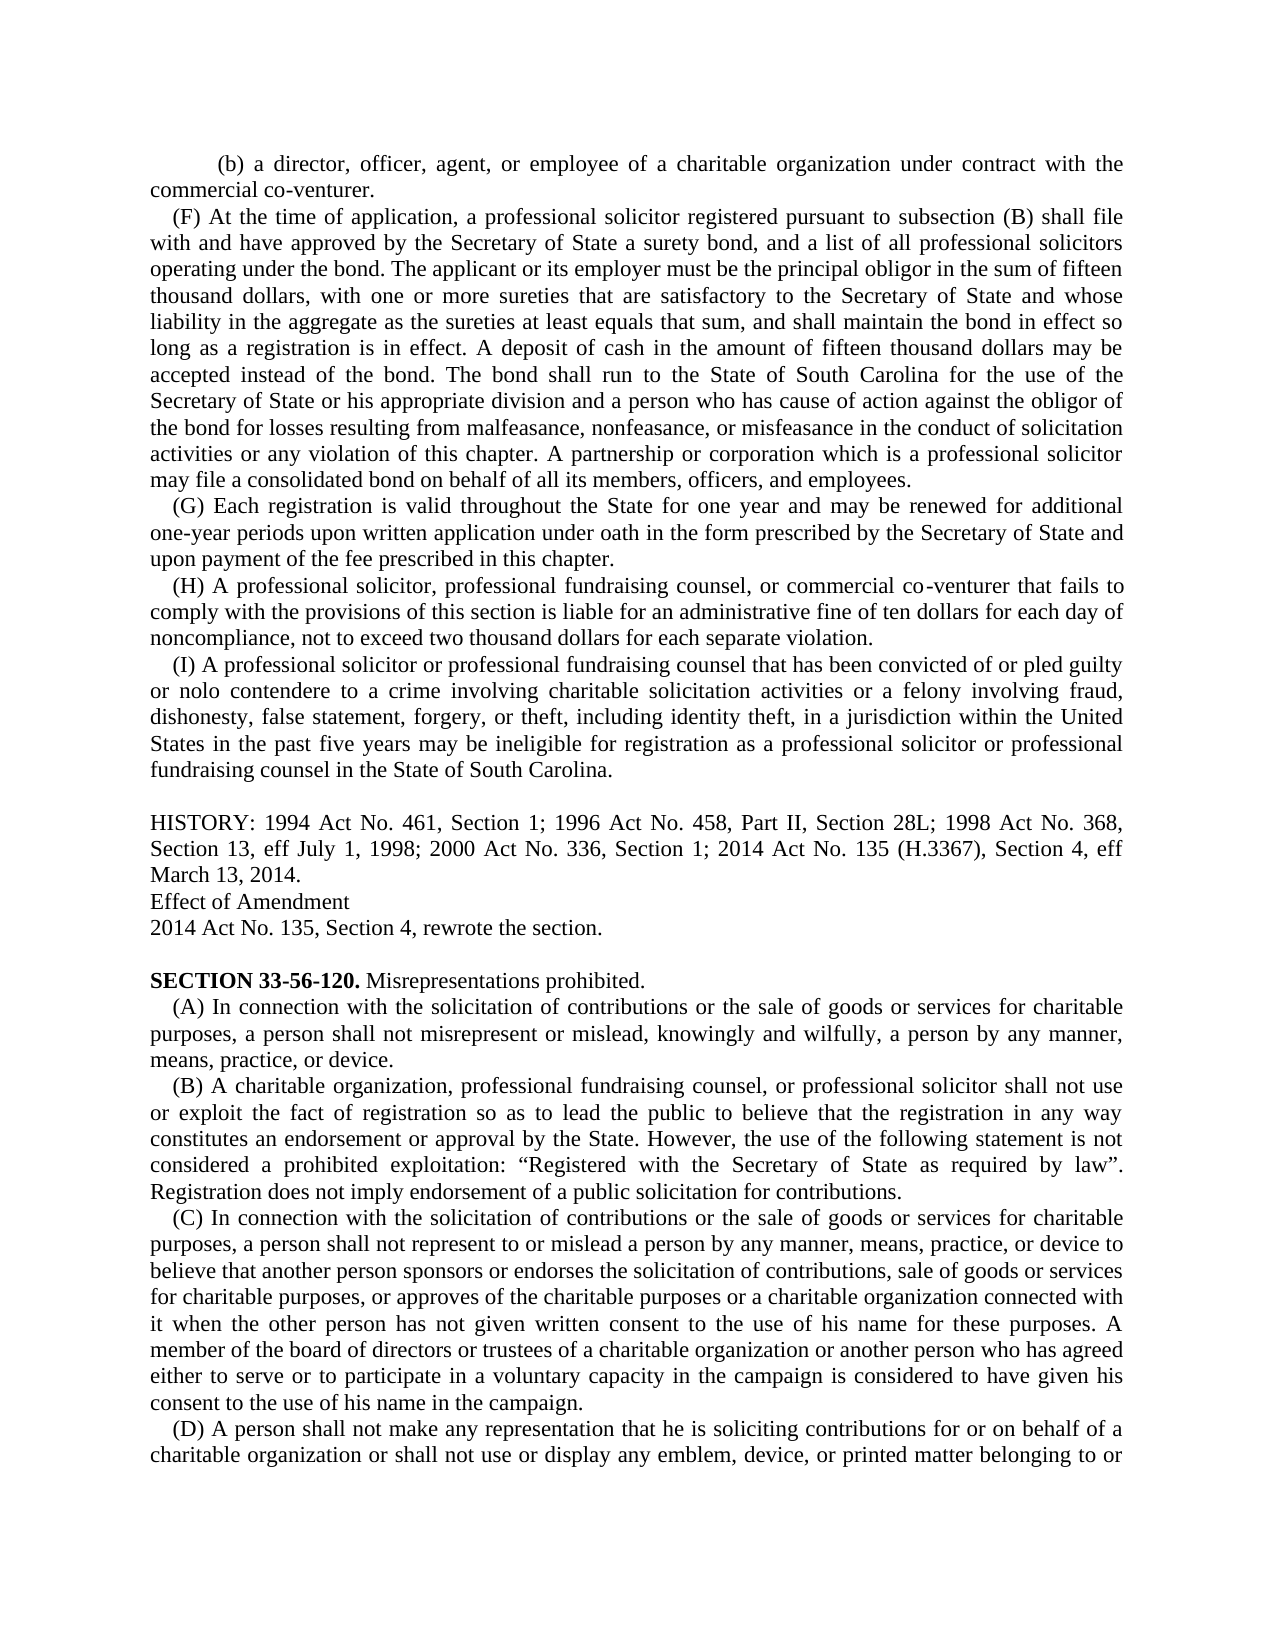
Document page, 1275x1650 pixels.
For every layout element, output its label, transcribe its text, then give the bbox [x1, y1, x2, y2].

text (H) A professional solicitor, professional fundraising counsel, or commercial co-venturer that fails to comply with the provisions of this section is liable for an administrative fine of ten dollars for each day of noncompliance, not to exceed two thousand dollars for each separate violation. [150, 572, 1125, 651]
text (b) a director, officer, agent, or employee of a charitable organization under contract with the commercial co-venturer. [150, 150, 1125, 203]
text Effect of Amendment [150, 888, 1125, 914]
text HISTORY: 1994 Act No. 461, Section 1; 1996 Act No. 458, Part II, Section 28L; 1998 Act No. 368, Section 13, eff July 1, 1998; 2000 Act No. 336, Section 1; 2014 Act No. 135 (H.3367), Section 4, eff March 13, 2014. [150, 809, 1125, 888]
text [150, 1415, 1125, 1468]
text (I) A professional solicitor or professional fundraising counsel that has been convicted of or pled guilty or nolo contendere to a crime involving charitable solicitation activities or a felony involving fraud, dishonesty, false statement, forgery, or theft, including identity theft, in a jurisdiction within the United States in the past five years may be ineligible for registration as a professional solicitor or professional fundraising counsel in the State of South Carolina. [150, 651, 1125, 782]
text SECTION 33-56-120. Misrepresentations prohibited. [150, 967, 1125, 993]
text (B) A charitable organization, professional fundraising counsel, or professional solicitor shall not use or exploit the fact of registration so as to lead the public to believe that the registration in any way constitutes an endorsement or approval by the State. However, the use of the following statement is not considered a prohibited exploitation: “Registered with the Secretary of State as required by law”. Registration does not imply endorsement of a public solicitation for contributions. [150, 1072, 1125, 1204]
text (F) At the time of application, a professional solicitor registered pursuant to subsection (B) shall file with and have approved by the Secretary of State a surety bond, and a list of all professional solicitors operating under the bond. The applicant or its employer must be the principal obligor in the sum of fifteen thousand dollars, with one or more sureties that are satisfactory to the Secretary of State and whose liability in the aggregate as the sureties at least equals that sum, and shall maintain the bond in effect so long as a registration is in effect. A deposit of cash in the amount of fifteen thousand dollars may be accepted instead of the bond. The bond shall run to the State of South Carolina for the use of the Secretary of State or his appropriate division and a person who has cause of action against the obligor of the bond for losses resulting from malfeasance, nonfeasance, or misfeasance in the conduct of solicitation activities or any violation of this chapter. A partnership or corporation which is a professional solicitor may file a consolidated bond on behalf of all its members, officers, and employees. [150, 203, 1125, 493]
text (C) In connection with the solicitation of contributions or the sale of goods or services for charitable purposes, a person shall not represent to or mislead a person by any manner, means, practice, or device to believe that another person sponsors or endorses the solicitation of contributions, sale of goods or services for charitable purposes, or approves of the charitable purposes or a charitable organization connected with it when the other person has not given written consent to the use of his name for these purposes. A member of the board of directors or trustees of a charitable organization or another person who has agreed either to serve or to participate in a voluntary capacity in the campaign is considered to have given his consent to the use of his name in the campaign. [150, 1204, 1125, 1415]
text 2014 Act No. 135, Section 4, rewrote the section. [150, 914, 1125, 941]
text (A) In connection with the solicitation of contributions or the sale of goods or services for charitable purposes, a person shall not misrepresent or mislead, knowingly and wilfully, a person by any manner, means, practice, or device. [150, 993, 1125, 1072]
text (G) Each registration is valid throughout the State for one year and may be renewed for additional one-year periods upon written application under oath in the form prescribed by the Secretary of State and upon payment of the fee prescribed in this chapter. [150, 493, 1125, 572]
